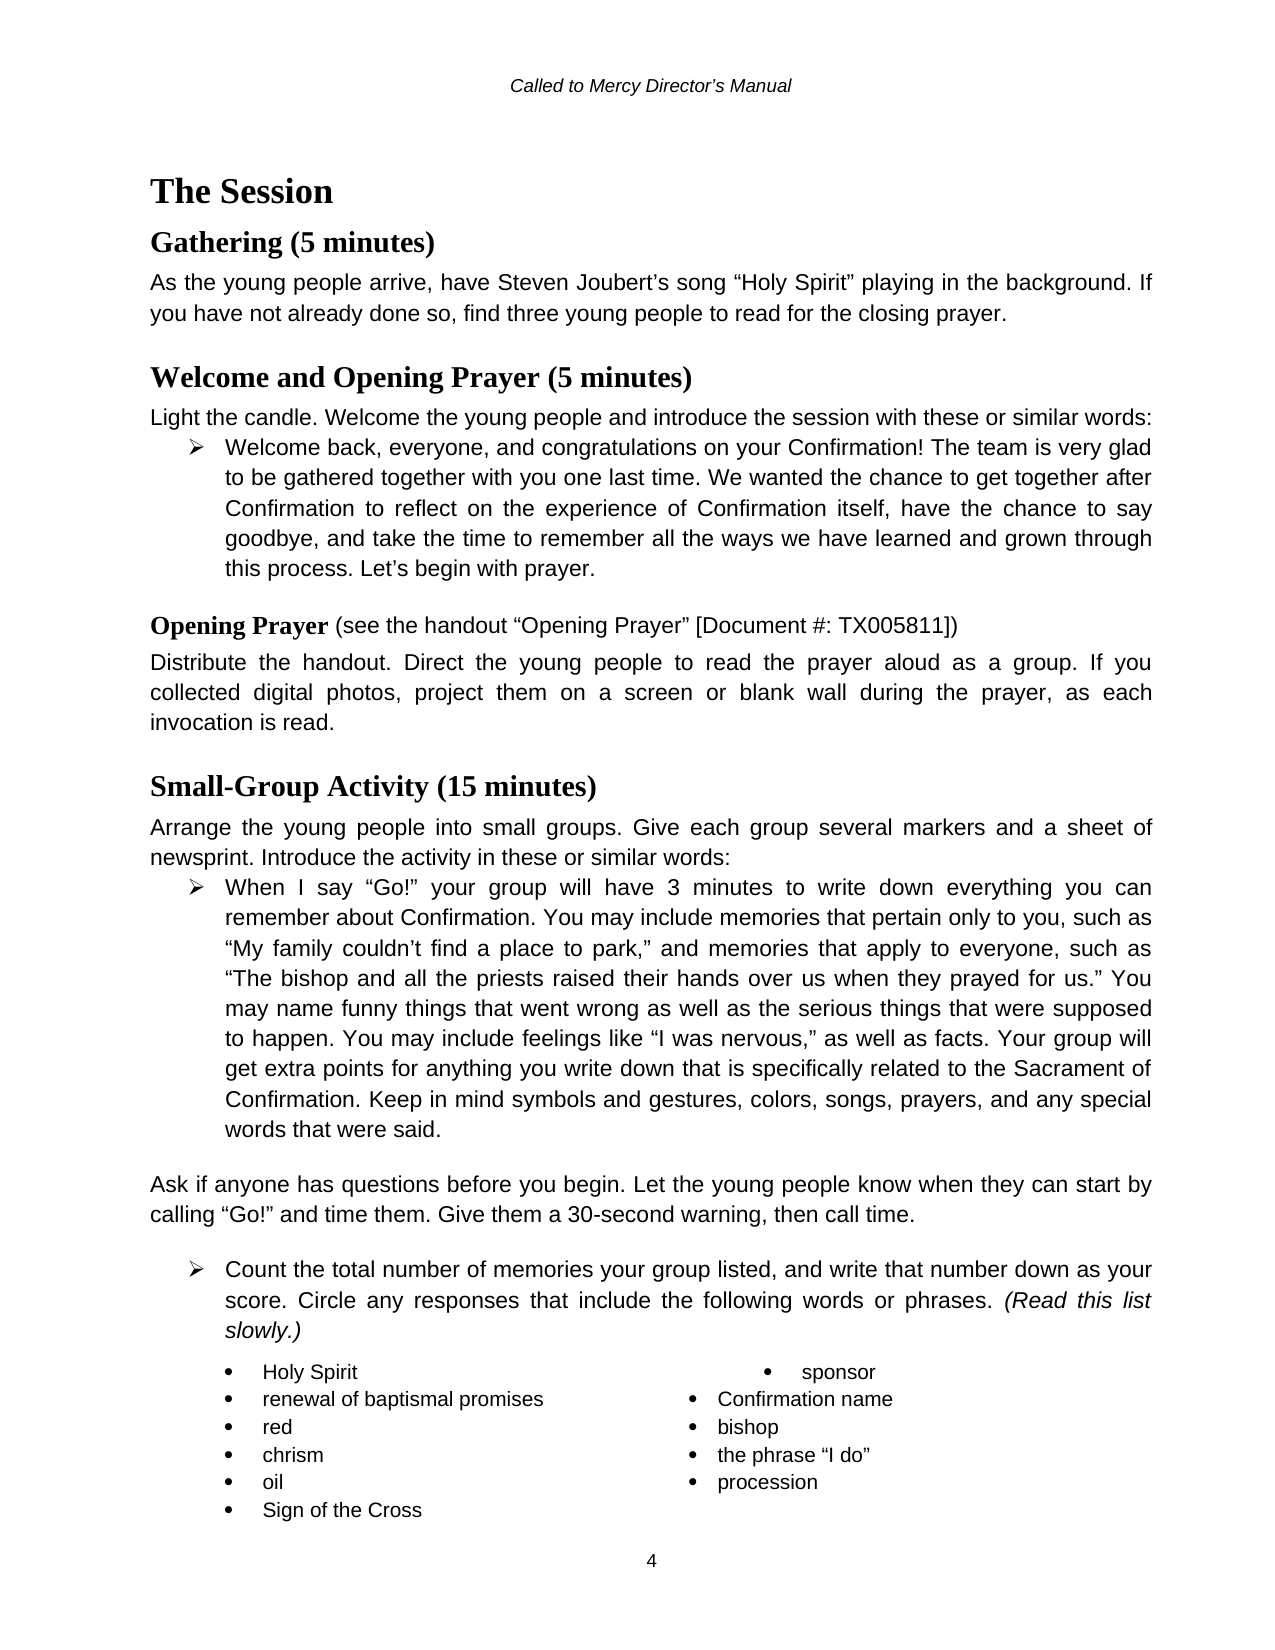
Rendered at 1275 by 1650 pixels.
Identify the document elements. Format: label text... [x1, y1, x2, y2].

text Welcome back, everyone, and congratulations on your Confirmation! The team is very glad to be gathered together with you one last time. We wanted the chance to get together after Confirmation to reflect on the experience of Confirmation itself, have the chance to say goodbye, and take the time to remember all the ways we have learned and grown through this process. Let’s begin with prayer. [187, 434, 1153, 581]
text Gathering (5 minutes) [150, 224, 1153, 259]
text As the young people arrive, have Steven Joubert’s song “Holy Spirit” playing in the background. If you have not already done so, find three young people to read for the closing prayer. [150, 269, 1153, 326]
text sponsor [764, 1359, 1153, 1384]
text bishop [689, 1415, 1153, 1439]
text Holy Spirit [225, 1359, 614, 1384]
text renewal of baptismal promises [225, 1387, 614, 1411]
text Distribute the handout. Direct the young people to read the prayer aloud as a group. If you collected digital photos, project them on a screen or blank wall during the prayer, as each invocation is read. [150, 649, 1153, 736]
text Count the total number of memories your group listed, and write that number down as your score. Circle any responses that include the following words or phrases. (Read this list slowly.) [187, 1256, 1153, 1343]
text Sign of the Cross [225, 1498, 614, 1522]
text Arrange the young people into small groups. Give each group several markers and a sheet of newsprint. Introduce the activity in these or similar words: [150, 814, 1153, 870]
text Ask if anyone has questions before you begin. Let the young people know when they can start by calling “Go!” and time them. Give them a 30-second warning, then call time. [150, 1171, 1153, 1228]
text the phrase “I do” [689, 1442, 1153, 1466]
text Small-Group Activity (15 minutes) [150, 769, 1153, 803]
text Opening Prayer (see the handout “Opening Prayer” [Document #: TX005811]) [150, 610, 1153, 640]
text The Session [150, 170, 1153, 212]
text Light the candle. Welcome the young people and introduce the session with these or similar words: [150, 404, 1153, 430]
text red [225, 1415, 614, 1439]
text When I say “Go!” your group will have 3 minutes to write down everything you can remember about Confirmation. You may include memories that pertain only to you, such as “My family couldn’t find a place to park,” and memories that apply to everyone, such as “The bishop and all the priests raised their hands over us when they prayed for us.” You may name funny things that went wrong as well as the serious things that were supposed to happen. You may include feelings like “I was nervous,” as well as facts. Your group will get extra points for anything you write down that is specifically related to the Sacrament of Confirmation. Keep in mind symbols and gestures, colors, songs, prayers, and any special words that were said. [187, 874, 1153, 1142]
text Welcome and Opening Prayer (5 minutes) [150, 359, 1153, 393]
text chrism [225, 1442, 614, 1466]
text oil [225, 1470, 614, 1494]
text Confirmation name [689, 1387, 1153, 1411]
text procession [689, 1470, 1153, 1494]
